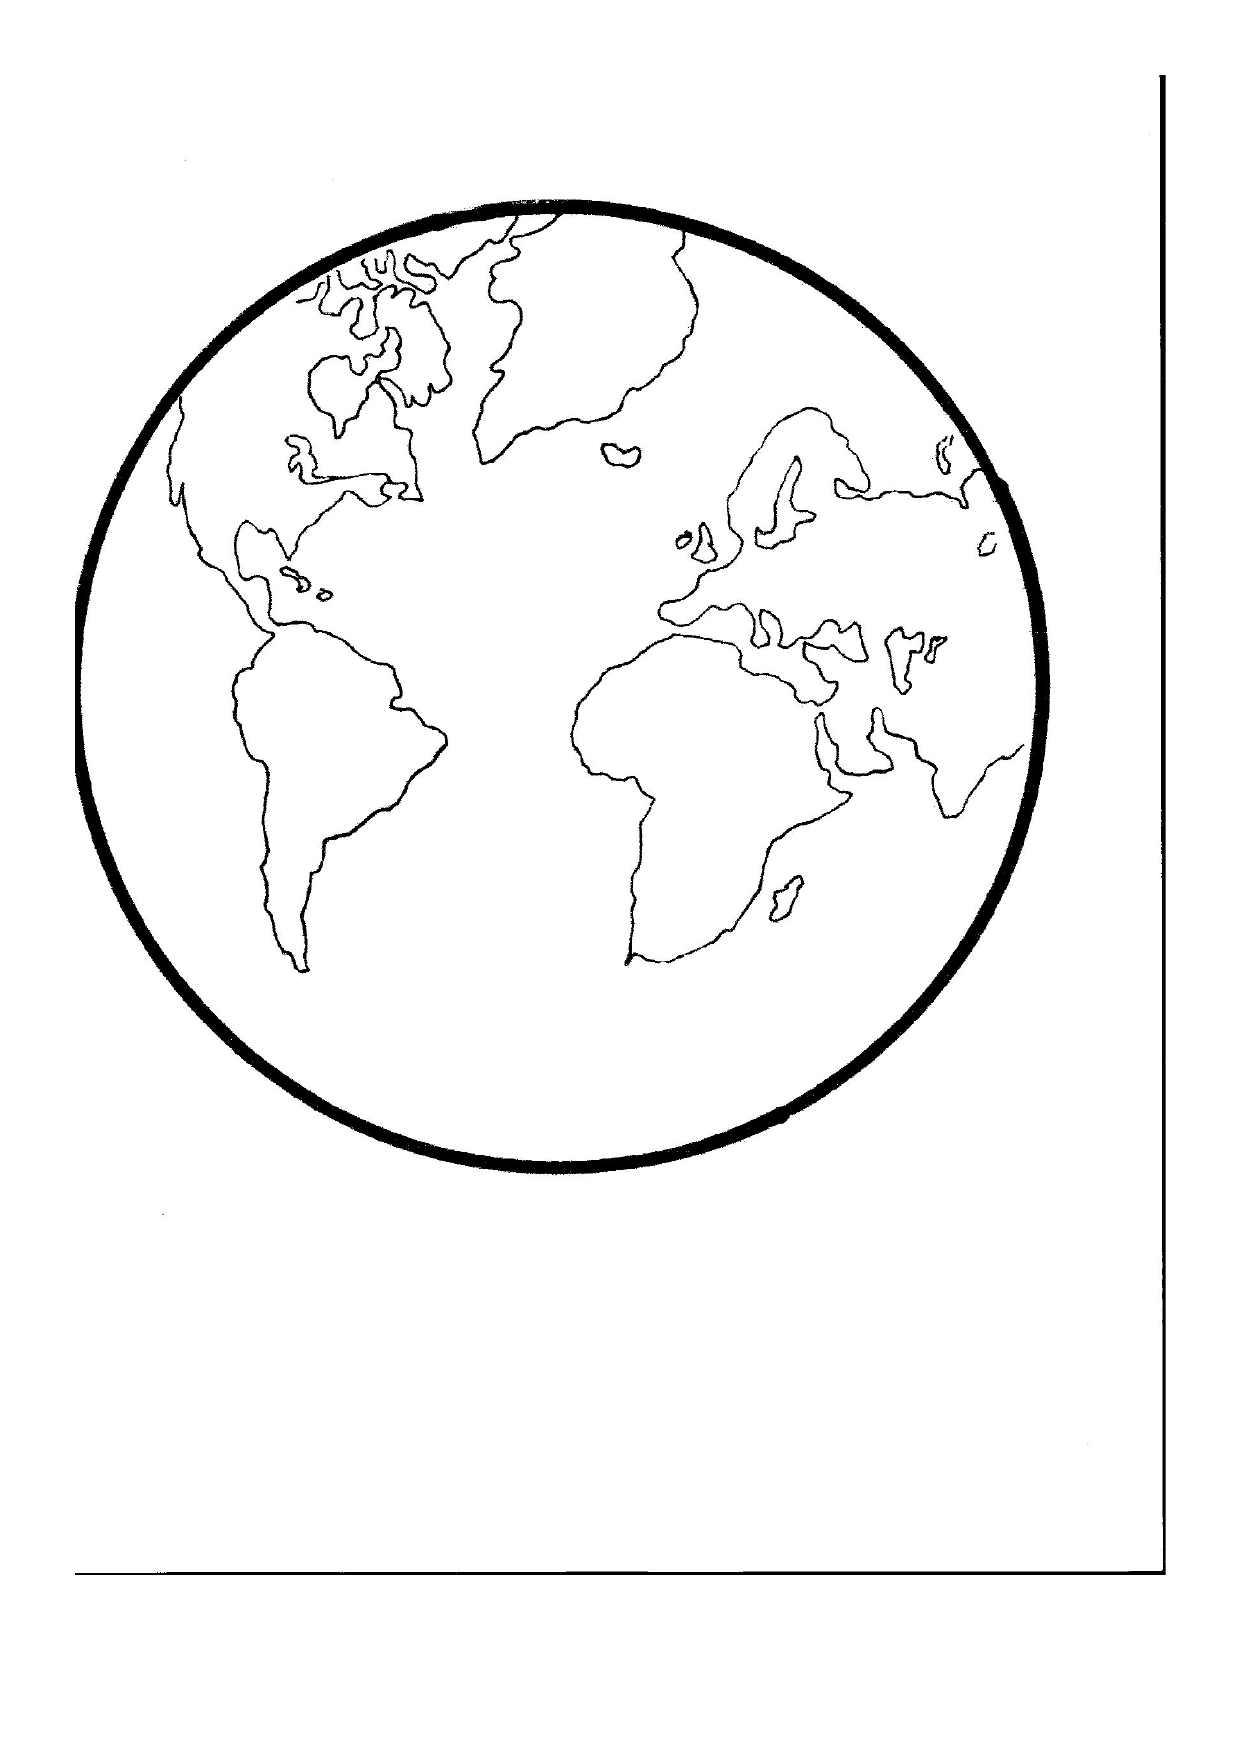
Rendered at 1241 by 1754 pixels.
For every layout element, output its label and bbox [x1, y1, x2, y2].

picture [75, 75, 1166, 1575]
